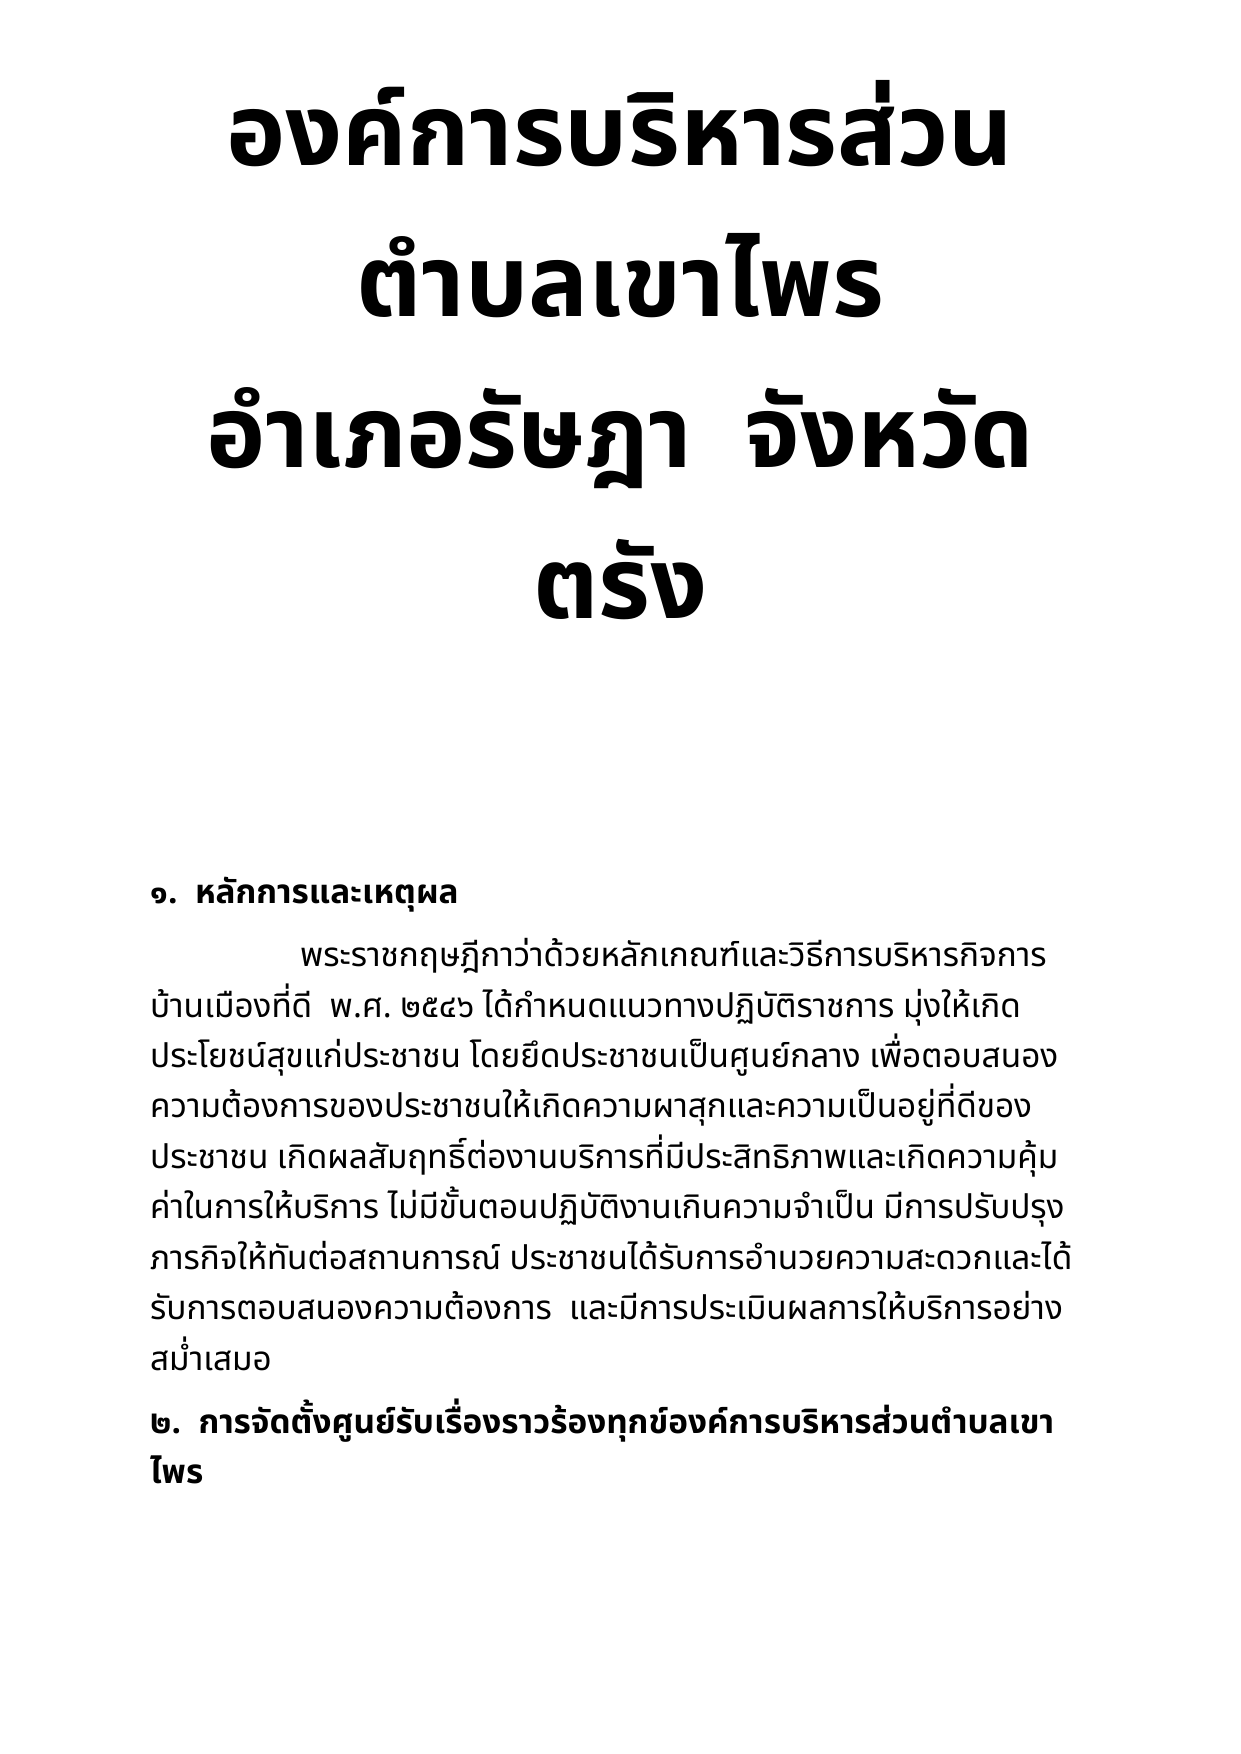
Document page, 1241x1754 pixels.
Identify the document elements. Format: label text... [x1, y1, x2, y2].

text ๑. หลักการและเหตุผล [150, 868, 1090, 918]
text องค์การบริหารส่วนตำบลเขาไพร [150, 59, 1090, 361]
text อำเภอรัษฎา จังหวัดตรัง [150, 361, 1090, 664]
text พระราชกฤษฎีกาว่าด้วยหลักเกณฑ์และวิธีการบริหารกิจการบ้านเมืองที่ดี พ.ศ. ๒๕๔๖ ได้กำหนดแนวทางปฏิบัติราชการ มุ่งให้เกิดประโยชน์สุขแก่ประชาชน โดยยึดประชาชนเป็นศูนย์กลาง เพื่อตอบสนองความต้องการของประชาชนให้เกิดความผาสุกและความเป็นอยู่ที่ดีของประชาชน เกิดผลสัมฤทธิ์ต่องานบริการที่มีประสิทธิภาพและเกิดความคุ้มค่าในการให้บริการ ไม่มีขั้นตอนปฏิบัติงานเกินความจำเป็น มีการปรับปรุงภารกิจให้ทันต่อสถานการณ์ ประชาชนได้รับการอำนวยความสะดวกและได้รับการตอบสนองความต้องการ และมีการประเมินผลการให้บริการอย่างสม่ำเสมอ [150, 931, 1090, 1385]
text ๒. การจัดตั้งศูนย์รับเรื่องราวร้องทุกข์องค์การบริหารส่วนตำบลเขาไพร [150, 1397, 1090, 1498]
